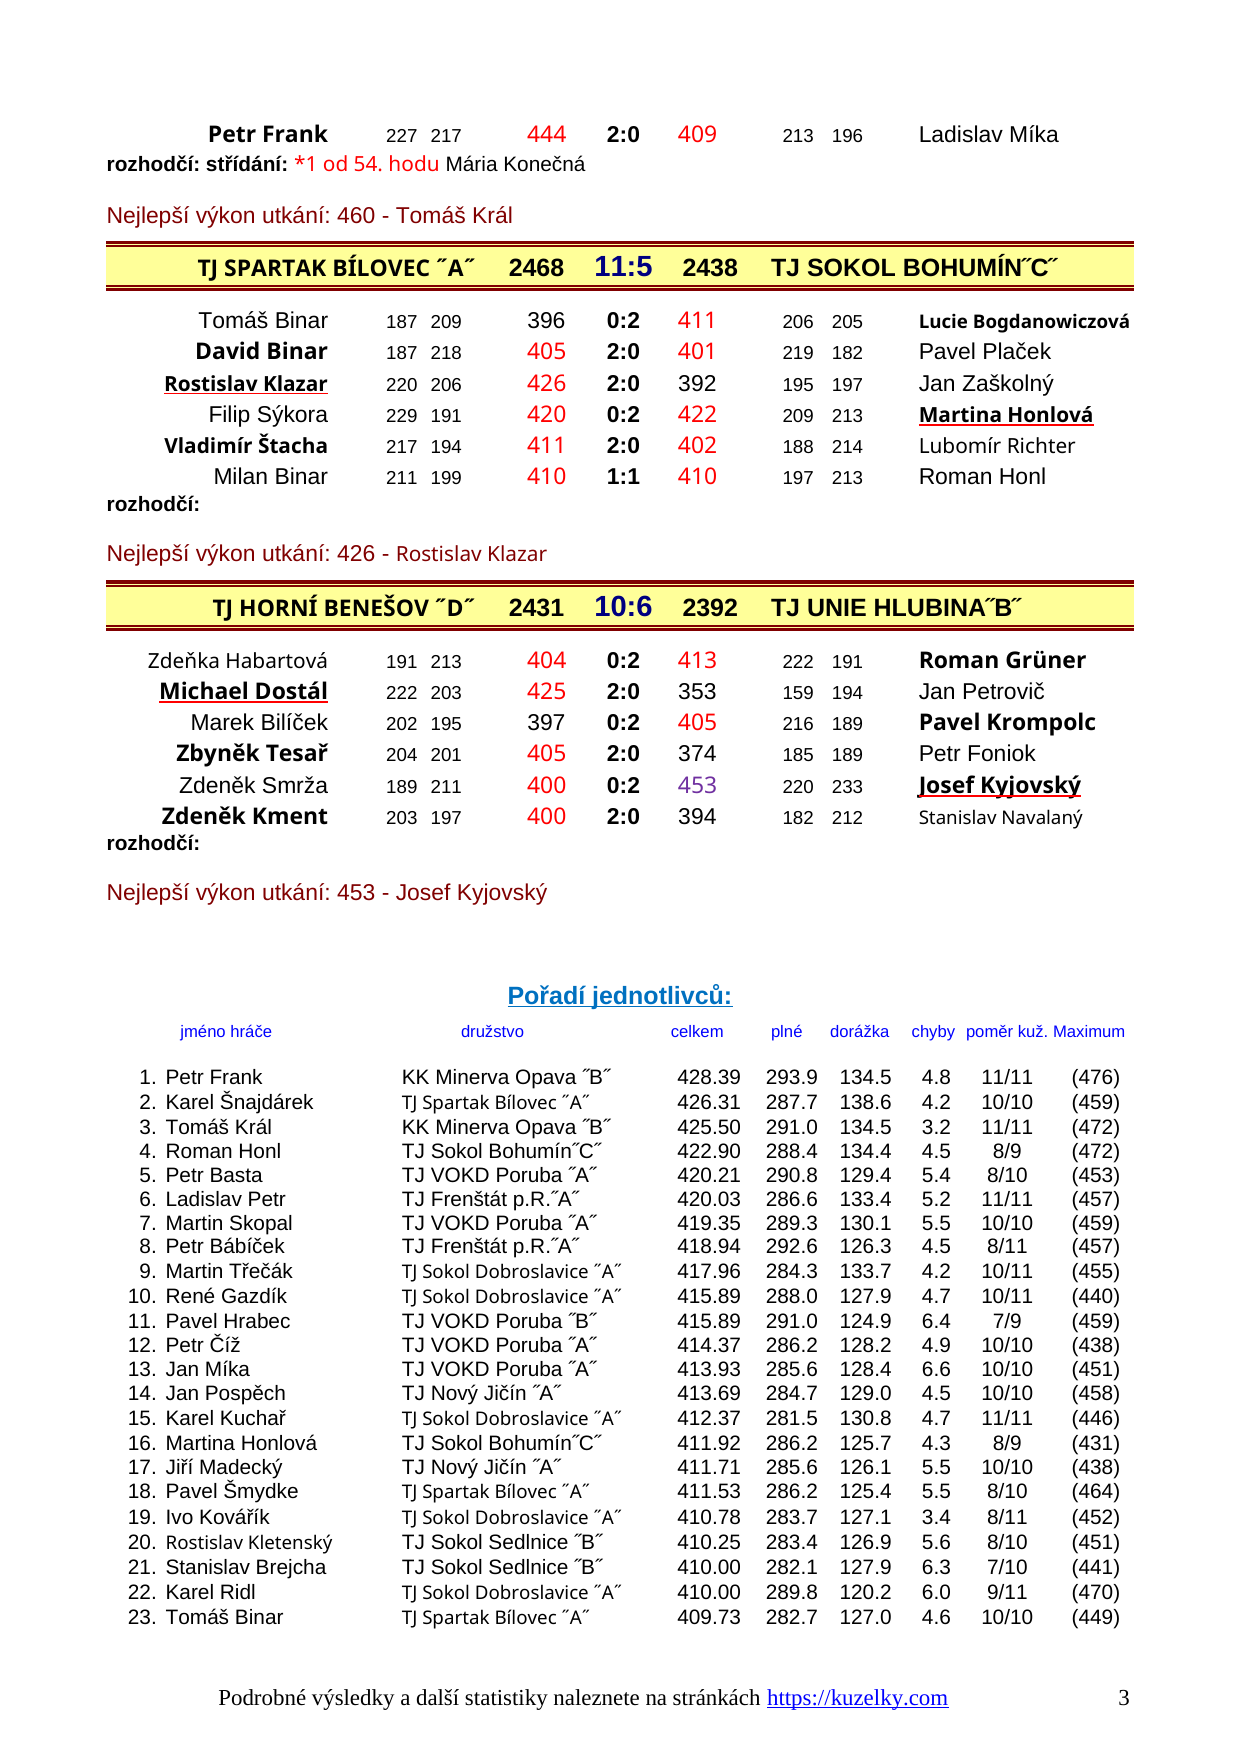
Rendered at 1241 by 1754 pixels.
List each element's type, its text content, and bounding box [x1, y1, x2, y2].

text 14. Jan Pospěch TJ Nový Jičín ˝A˝ 413.69 284.7 129.0 4.5 10/10 (458) [106, 1381, 1134, 1405]
text 16. Martina Honlová TJ Sokol Bohumín˝C˝ 411.92 286.2 125.7 4.3 8/9 (431) [106, 1431, 1134, 1455]
text David Binar 187 218 405 2:0 401 219 182 Pavel Plaček [106, 335, 1134, 366]
text 12. Petr Číž TJ VOKD Poruba ˝A˝ 414.37 286.2 128.2 4.9 10/10 (438) [106, 1333, 1134, 1357]
text Nejlepší výkon utkání: 426 - Rostislav Klazar [106, 539, 1134, 568]
text rozhodčí: [106, 491, 1134, 515]
text 9. Martin Třečák TJ Sokol Dobroslavice ˝A˝ 417.96 284.3 133.7 4.2 10/11 (455) [106, 1258, 1134, 1284]
text 3. Tomáš Král KK Minerva Opava ˝B˝ 425.50 291.0 134.5 3.2 11/11 (472) [106, 1114, 1134, 1138]
text 6. Ladislav Petr TJ Frenštát p.R.˝A˝ 420.03 286.6 133.4 5.2 11/11 (457) [106, 1186, 1134, 1210]
text TJ Horní Benešov ˝D˝ 2431 10:6 2392 TJ Unie Hlubina˝B˝ [106, 587, 1134, 625]
text Zdeňka Habartová 191 213 404 0:2 413 222 191 Roman Grüner [106, 644, 1134, 675]
text Vladimír Štacha 217 194 411 2:0 402 188 214 Lubomír Richter [106, 429, 1134, 460]
text 11. Pavel Hrabec TJ VOKD Poruba ˝B˝ 415.89 291.0 124.9 6.4 7/9 (459) [106, 1309, 1134, 1333]
text Filip Sýkora 229 191 420 0:2 422 209 213 Martina Honlová [106, 398, 1134, 429]
text 21. Stanislav Brejcha TJ Sokol Sedlnice ˝B˝ 410.00 282.1 127.9 6.3 7/10 (441) [106, 1555, 1134, 1579]
text 15. Karel Kuchař TJ Sokol Dobroslavice ˝A˝ 412.37 281.5 130.8 4.7 11/11 (446) [106, 1405, 1134, 1431]
text 19. Ivo Kovářík TJ Sokol Dobroslavice ˝A˝ 410.78 283.7 127.1 3.4 8/11 (452) [106, 1504, 1134, 1530]
text rozhodčí: [106, 831, 1134, 855]
text TJ Spartak Bílovec ˝A˝ 2468 11:5 2438 TJ Sokol Bohumín˝C˝ [106, 247, 1134, 285]
text 20. Rostislav Kletenský TJ Sokol Sedlnice ˝B˝ 410.25 283.4 126.9 5.6 8/10 (451) [106, 1530, 1134, 1555]
text 7. Martin Skopal TJ VOKD Poruba ˝A˝ 419.35 289.3 130.1 5.5 10/10 (459) [106, 1210, 1134, 1234]
text 1. Petr Frank KK Minerva Opava ˝B˝ 428.39 293.9 134.5 4.8 11/11 (476) [106, 1065, 1134, 1089]
text Milan Binar 211 199 410 1:1 410 197 213 Roman Honl [106, 460, 1134, 491]
text Nejlepší výkon utkání: 460 - Tomáš Král [106, 202, 1134, 228]
text 17. Jiří Madecký TJ Nový Jičín ˝A˝ 411.71 285.6 126.1 5.5 10/10 (438) [106, 1455, 1134, 1479]
text 8. Petr Bábíček TJ Frenštát p.R.˝A˝ 418.94 292.6 126.3 4.5 8/11 (457) [106, 1234, 1134, 1258]
text 13. Jan Míka TJ VOKD Poruba ˝A˝ 413.93 285.6 128.4 6.6 10/10 (451) [106, 1357, 1134, 1381]
text 18. Pavel Šmydke TJ Spartak Bílovec ˝A˝ 411.53 286.2 125.4 5.5 8/10 (464) [106, 1479, 1134, 1504]
text Tomáš Binar 187 209 396 0:2 411 206 205 Lucie Bogdanowiczová [106, 304, 1134, 335]
text 22. Karel Ridl TJ Sokol Dobroslavice ˝A˝ 410.00 289.8 120.2 6.0 9/11 (470) [106, 1579, 1134, 1605]
text Petr Frank 227 217 444 2:0 409 213 196 Ladislav Míka [106, 118, 1134, 149]
text 23. Tomáš Binar TJ Spartak Bílovec ˝A˝ 409.73 282.7 127.0 4.6 10/10 (449) [106, 1605, 1134, 1630]
text 4. Roman Honl TJ Sokol Bohumín˝C˝ 422.90 288.4 134.4 4.5 8/9 (472) [106, 1138, 1134, 1162]
text Marek Bilíček 202 195 397 0:2 405 216 189 Pavel Krompolc [106, 706, 1134, 737]
text Rostislav Klazar 220 206 426 2:0 392 195 197 Jan Zaškolný [106, 366, 1134, 398]
text 10. René Gazdík TJ Sokol Dobroslavice ˝A˝ 415.89 288.0 127.9 4.7 10/11 (440) [106, 1284, 1134, 1309]
text 5. Petr Basta TJ VOKD Poruba ˝A˝ 420.21 290.8 129.4 5.4 8/10 (453) [106, 1162, 1134, 1186]
text jméno hráče družstvo celkem plné dorážka chyby poměr kuž. Maximum [106, 1022, 1134, 1041]
text Zbyněk Tesař 204 201 405 2:0 374 185 189 Petr Foniok [106, 737, 1134, 769]
text Zdeněk Smrža 189 211 400 0:2 453 220 233 Josef Kyjovský [106, 769, 1134, 800]
text Michael Dostál 222 203 425 2:0 353 159 194 Jan Petrovič [106, 675, 1134, 706]
text rozhodčí: střídání: *1 od 54. hodu Mária Konečná [106, 149, 1134, 178]
text Pořadí jednotlivců: [94, 981, 1145, 1009]
text Zdeněk Kment 203 197 400 2:0 394 182 212 Stanislav Navalaný [106, 800, 1134, 831]
text 2. Karel Šnajdárek TJ Spartak Bílovec ˝A˝ 426.31 287.7 138.6 4.2 10/10 (459) [106, 1089, 1134, 1114]
text Nejlepší výkon utkání: 453 - Josef Kyjovský [106, 879, 1134, 905]
